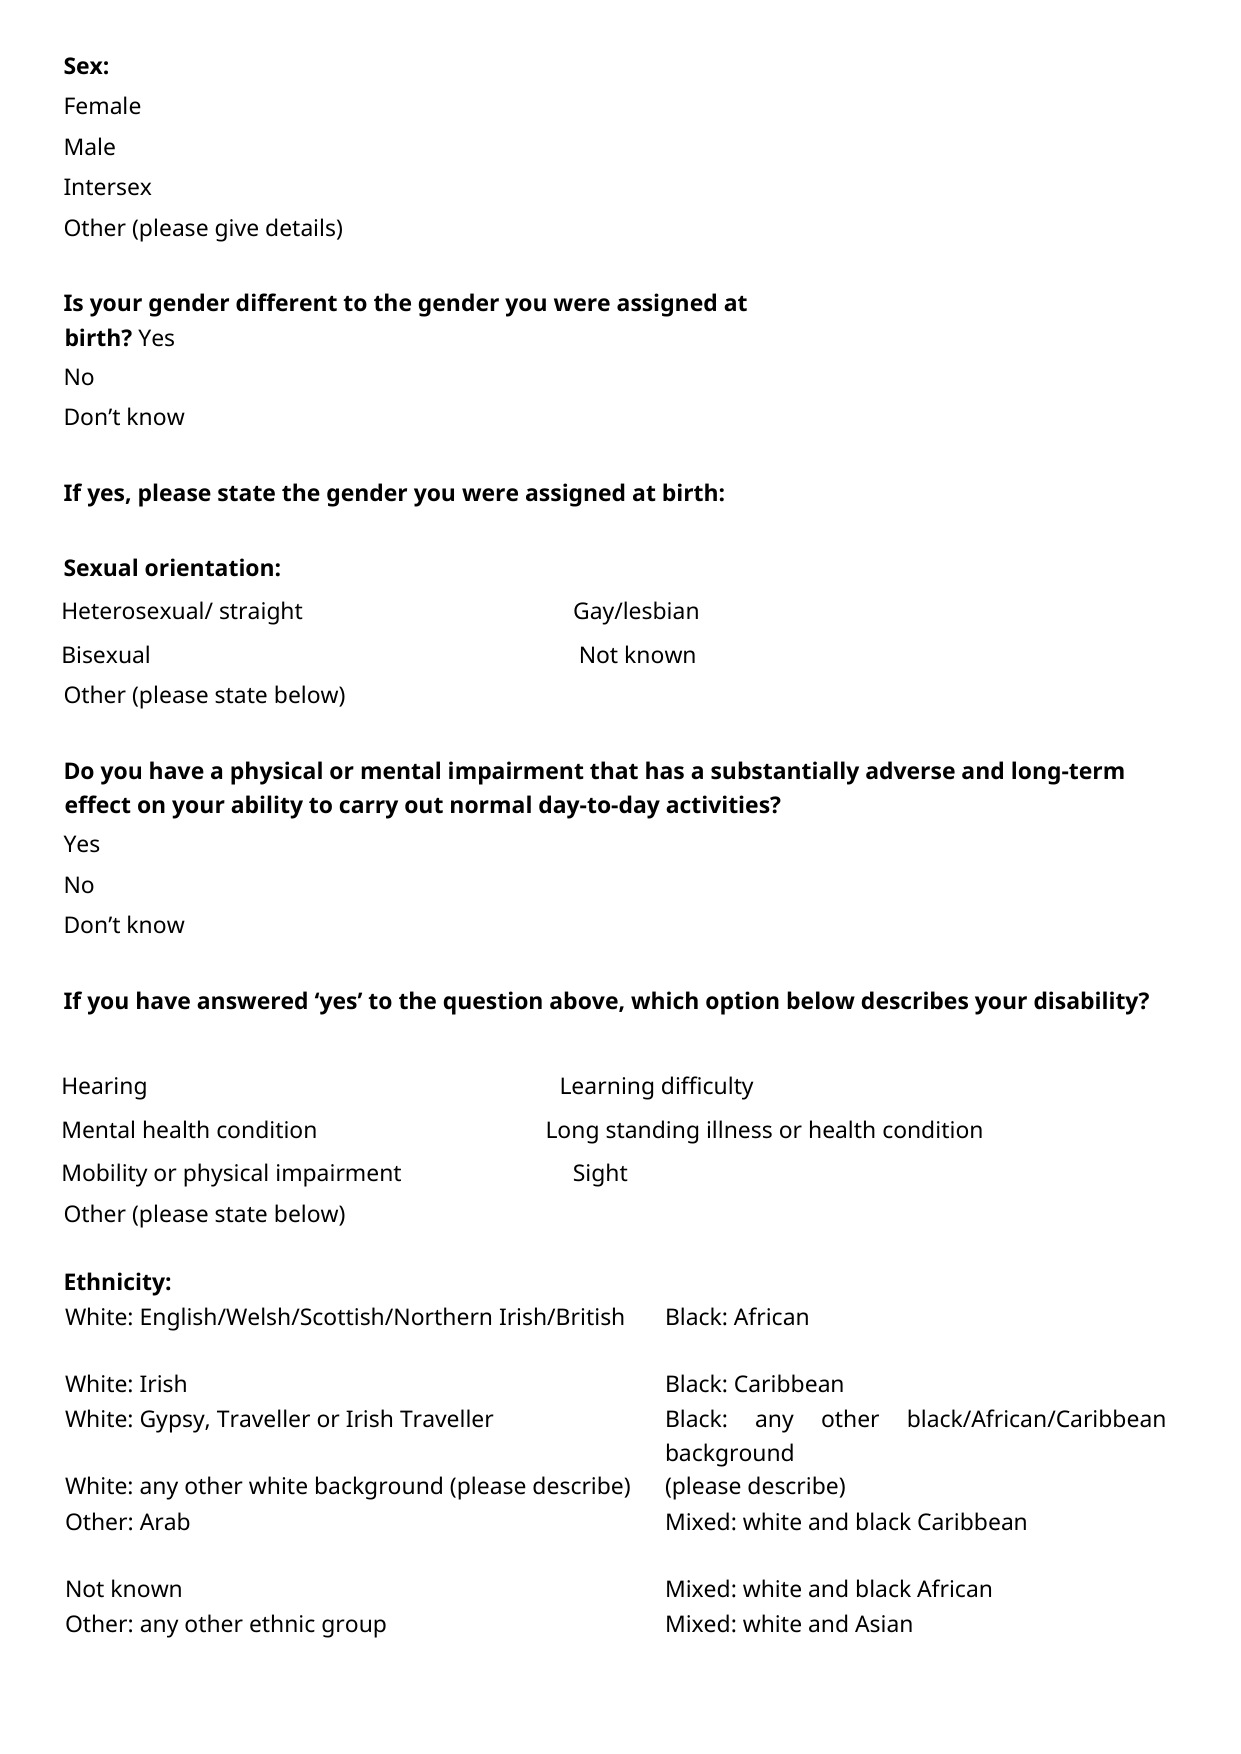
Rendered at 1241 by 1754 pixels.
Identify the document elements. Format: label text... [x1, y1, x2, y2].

text Sex: [63, 50, 1174, 81]
text Mental health condition Long standing illness or health condition [61, 1113, 1174, 1145]
text No [63, 869, 1164, 900]
table_cell (please describe) [665, 1470, 1167, 1506]
text Intersex [63, 171, 1164, 202]
table_cell White: Irish [65, 1368, 665, 1403]
text Yes [63, 828, 1164, 859]
text Other (please state below) [63, 679, 1164, 710]
text Heterosexual/ straight Gay/lesbian [61, 595, 1174, 626]
text Other (please state below) [63, 1197, 421, 1229]
table_header White: English/Welsh/Scottish/Northern Irish/British [65, 1301, 665, 1368]
table_cell Other: any other ethnic group [65, 1608, 665, 1643]
text Male [63, 131, 1164, 162]
table_cell Other: Arab [65, 1506, 665, 1573]
table_cell Mixed: white and black African [665, 1573, 1167, 1608]
text Do you have a physical or mental impairment that has a substantially adverse and long-term effect on your ability to carry out normal day-to-day activities? [63, 754, 1174, 820]
table_cell White: Gypsy, Traveller or Irish Traveller [65, 1403, 665, 1470]
text Don’t know [63, 401, 1164, 432]
table_cell Mixed: white and black Caribbean [665, 1506, 1167, 1573]
text If yes, please state the gender you were assigned at birth: [63, 477, 1174, 508]
text Is your gender different to the gender you were assigned at birth? Yes [63, 287, 757, 353]
table_cell Mixed: white and Asian [665, 1608, 1167, 1643]
text Sexual orientation: [63, 552, 1174, 584]
text Don’t know [63, 909, 1164, 940]
text If you have answered ‘yes’ to the question above, which option below describes your disability? [63, 985, 1174, 1016]
table_cell Black: any other black/African/Caribbean background [665, 1403, 1167, 1470]
text Hearing Learning difficulty [61, 1070, 1174, 1101]
table_cell Black: Caribbean [665, 1368, 1167, 1403]
table_cell Not known [65, 1573, 665, 1608]
text Bisexual Not known [61, 638, 1174, 670]
table_header Black: African [665, 1301, 1167, 1368]
text No [63, 361, 1164, 392]
table_cell White: any other white background (please describe) [65, 1470, 665, 1506]
text Ethnicity: [63, 1266, 421, 1297]
text Other (please give details) [63, 211, 1164, 243]
text Female [63, 90, 1164, 121]
text Mobility or physical impairment Sight [61, 1157, 1174, 1188]
